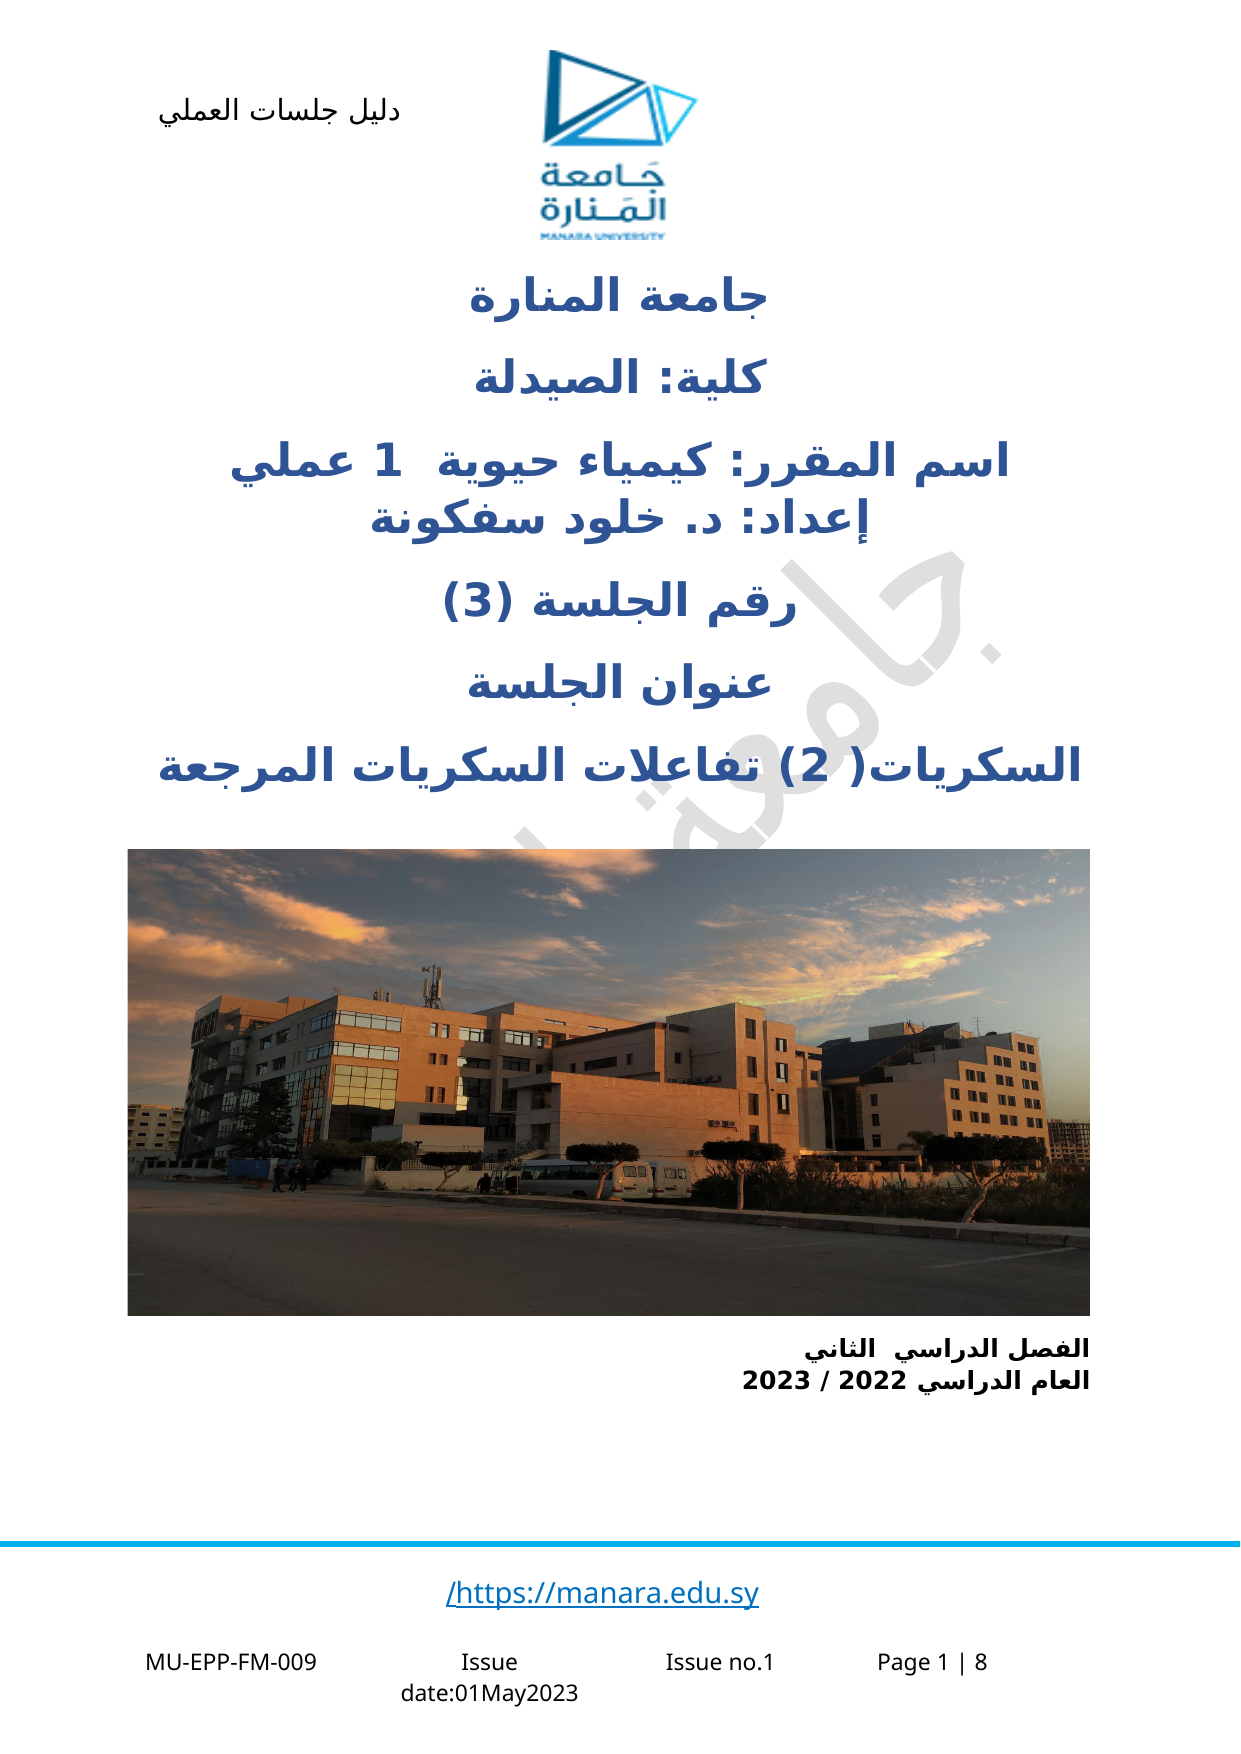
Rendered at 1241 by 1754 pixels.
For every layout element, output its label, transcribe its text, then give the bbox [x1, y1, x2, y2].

subtitle جامعة المنارة [150, 269, 1090, 322]
text إعداد: د. خلود سفكونة [150, 491, 1090, 544]
picture [536, 50, 704, 240]
subtitle عنوان الجلسة [150, 656, 1090, 709]
subtitle رقم الجلسة (3) [150, 574, 1090, 627]
subtitle اسم المقرر: كيمياء حيوية 1 عملي [150, 434, 1090, 487]
text الفصل الدراسي الثاني العام الدراسي 2022 / 2023 [150, 1335, 1090, 1395]
subtitle السكريات( 2) تفاعلات السكريات المرجعة [150, 739, 1090, 792]
subtitle كلية: الصيدلة [150, 351, 1090, 404]
